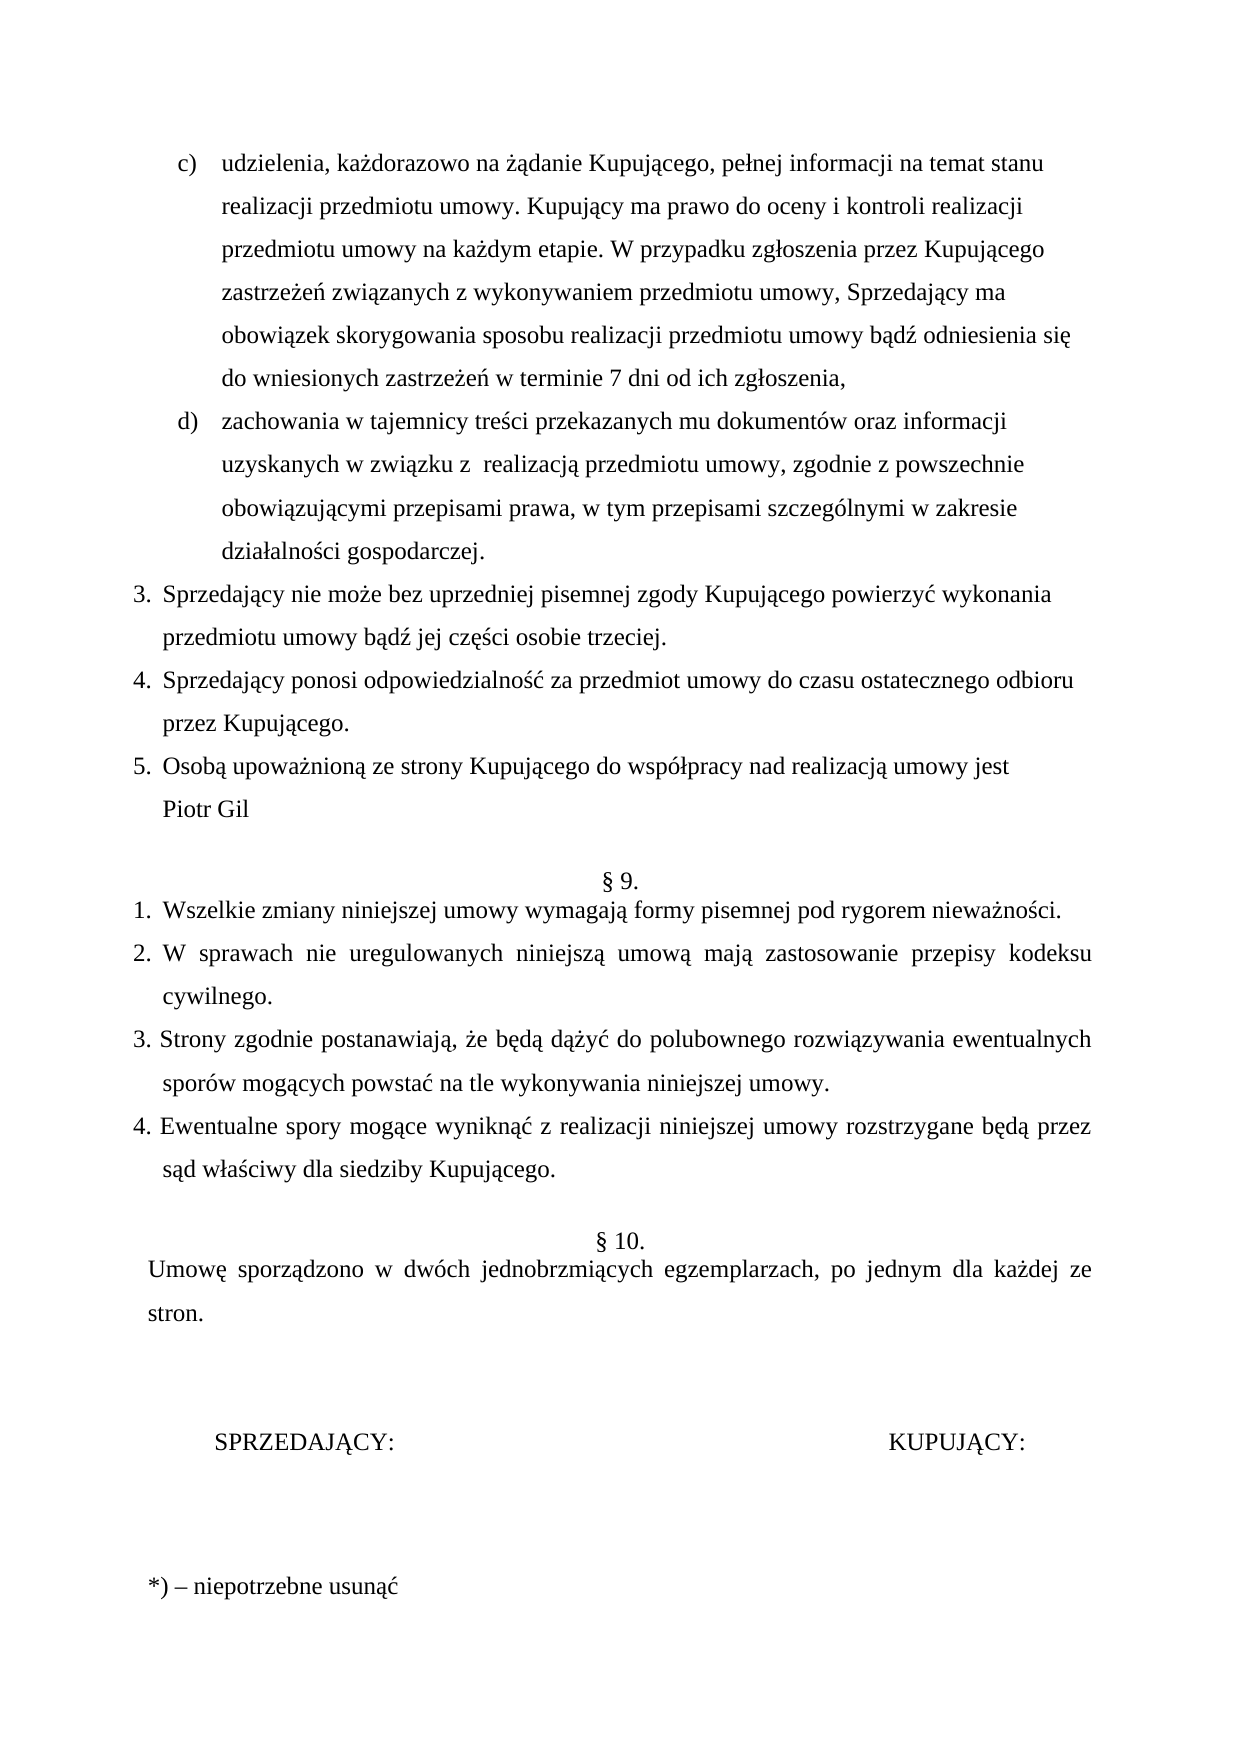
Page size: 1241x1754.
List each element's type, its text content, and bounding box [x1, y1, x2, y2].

list zachowania w tajemnicy treści przekazanych mu dokumentów oraz informacji uzyskanych w związku z realizacją przedmiotu umowy, zgodnie z powszechnie obowiązującymi przepisami prawa, w tym przepisami szczególnymi w zakresie działalności gospodarczej. [177, 406, 1093, 564]
text SPRZEDAJĄCY: KUPUJĄCY: [148, 1427, 1093, 1456]
list Osobą upoważnioną ze strony Kupującego do współpracy nad realizacją umowy jest [133, 751, 1093, 780]
text 3. Strony zgodnie postanawiają, że będą dążyć do polubownego rozwiązywania ewentualnych sporów mogących powstać na tle wykonywania niniejszej umowy. [133, 1024, 1093, 1096]
list Sprzedający ponosi odpowiedzialność za przedmiot umowy do czasu ostatecznego odbioru przez Kupującego. [133, 665, 1093, 737]
text § 10. [148, 1226, 1093, 1254]
list Wszelkie zmiany niniejszej umowy wymagają formy pisemnej pod rygorem nieważności. [133, 895, 1093, 924]
text Umowę sporządzono w dwóch jednobrzmiących egzemplarzach, po jednym dla każdej ze stron. [148, 1254, 1093, 1326]
text 4. Ewentualne spory mogące wyniknąć z realizacji niniejszej umowy rozstrzygane będą przez sąd właściwy dla siedziby Kupującego. [133, 1111, 1093, 1183]
list udzielenia, każdorazowo na żądanie Kupującego, pełnej informacji na temat stanu realizacji przedmiotu umowy. Kupujący ma prawo do oceny i kontroli realizacji przedmiotu umowy na każdym etapie. W przypadku zgłoszenia przez Kupującego zastrzeżeń związanych z wykonywaniem przedmiotu umowy, Sprzedający ma obowiązek skorygowania sposobu realizacji przedmiotu umowy bądź odniesienia się do wniesionych zastrzeżeń w terminie 7 dni od ich zgłoszenia, [177, 148, 1093, 392]
list Sprzedający nie może bez uprzedniej pisemnej zgody Kupującego powierzyć wykonania przedmiotu umowy bądź jej części osobie trzeciej. [133, 579, 1093, 651]
list Piotr Gil [162, 794, 1093, 823]
list W sprawach nie uregulowanych niniejszą umową mają zastosowanie przepisy kodeksu cywilnego. [133, 938, 1093, 1010]
text § 9. [148, 866, 1093, 895]
text *) – niepotrzebne usunąć [148, 1571, 1093, 1599]
